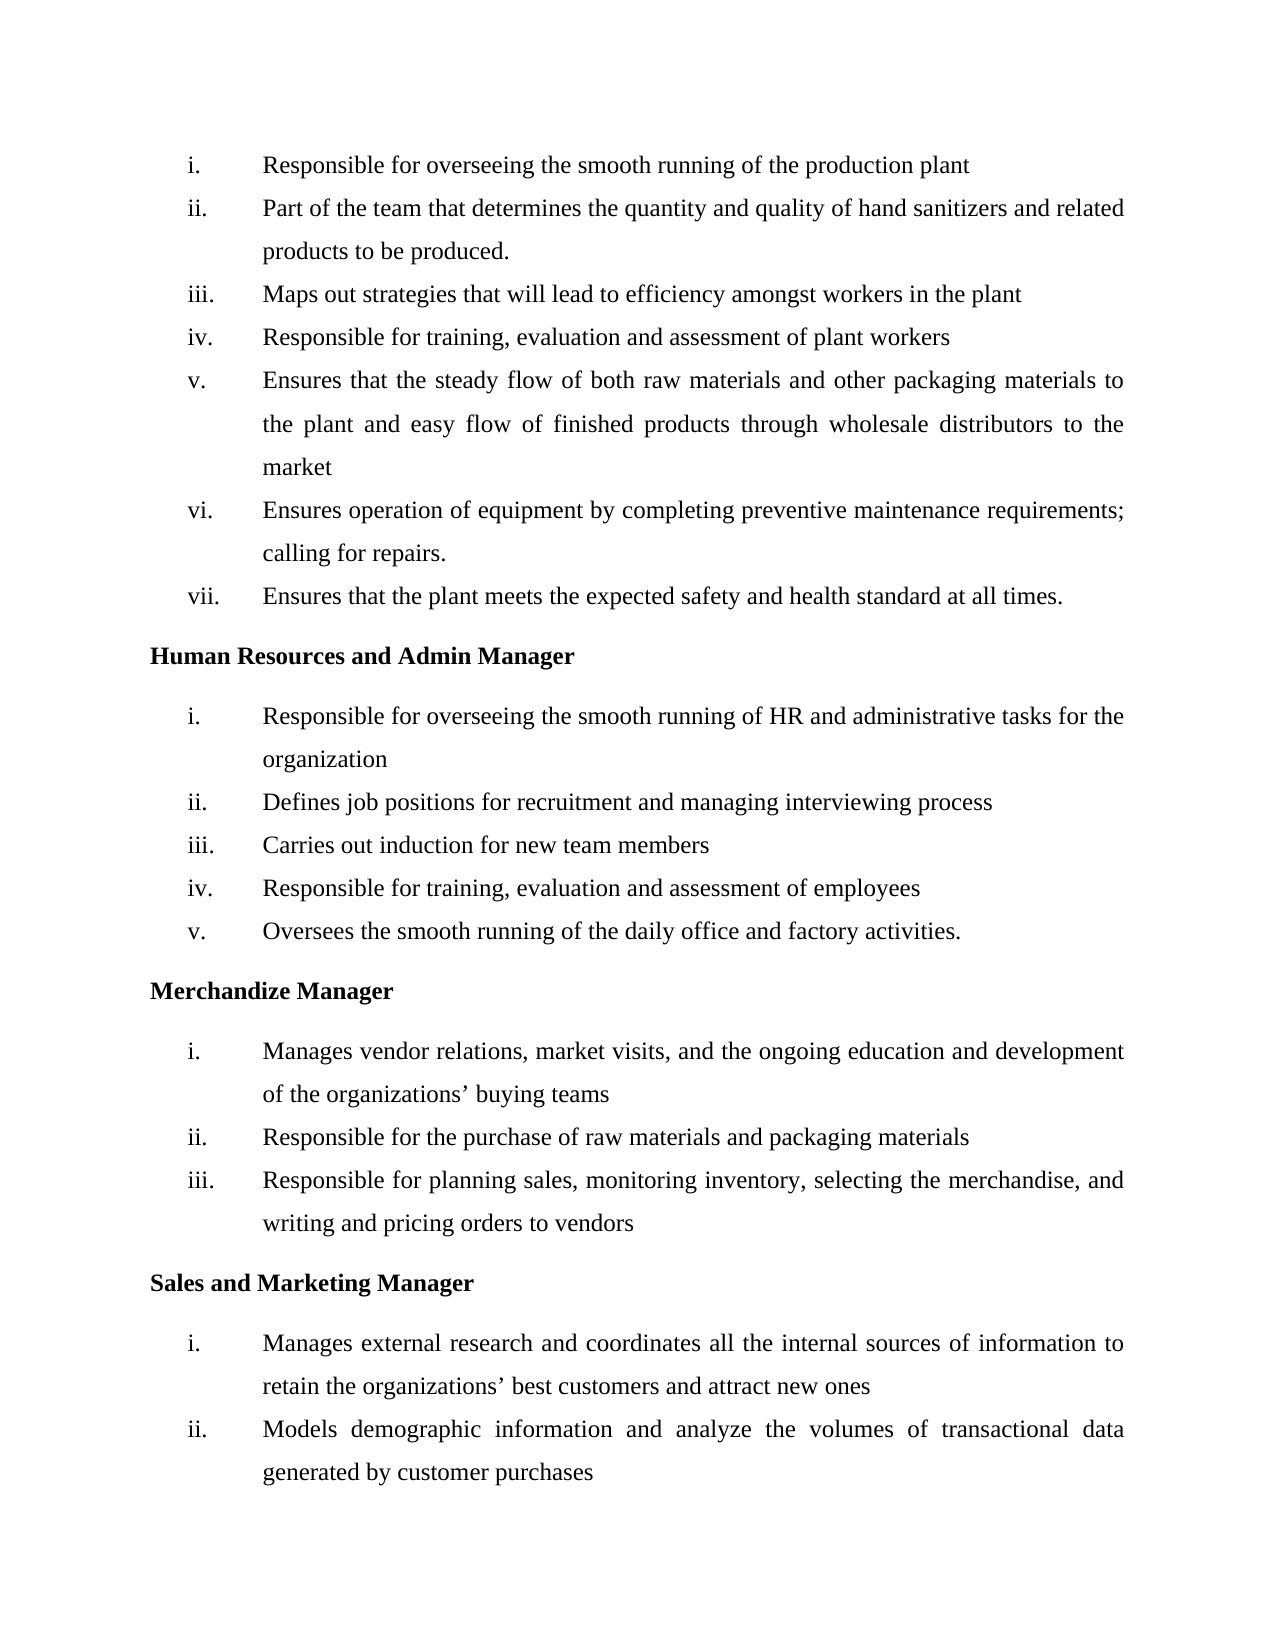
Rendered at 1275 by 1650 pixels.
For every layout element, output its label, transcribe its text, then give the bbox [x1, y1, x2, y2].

list Carries out induction for new team members [187, 830, 1125, 859]
list Ensures that the plant meets the expected safety and health standard at all times. [187, 581, 1125, 610]
text Merchandize Manager [150, 976, 1125, 1005]
list Responsible for overseeing the smooth running of HR and administrative tasks for the organization [187, 701, 1125, 773]
list Ensures that the steady flow of both raw materials and other packaging materials to the plant and easy flow of finished products through wholesale distributors to the market [187, 366, 1125, 481]
text Sales and Marketing Manager [150, 1268, 1125, 1297]
list Responsible for the purchase of raw materials and packaging materials [187, 1122, 1125, 1151]
list Maps out strategies that will lead to efficiency amongst workers in the plant [187, 279, 1125, 308]
list Manages vendor relations, market visits, and the ongoing education and development of the organizations’ buying teams [187, 1036, 1125, 1108]
list Manages external research and coordinates all the internal sources of information to retain the organizations’ best customers and attract new ones [187, 1328, 1125, 1400]
list Models demographic information and analyze the volumes of transactional data generated by customer purchases [187, 1414, 1125, 1486]
list Part of the team that determines the quantity and quality of hand sanitizers and related products to be produced. [187, 193, 1125, 265]
list Responsible for planning sales, monitoring inventory, selecting the merchandise, and writing and pricing orders to vendors [187, 1165, 1125, 1237]
text Human Resources and Admin Manager [150, 641, 1125, 670]
list Responsible for overseeing the smooth running of the production plant [187, 150, 1125, 179]
list Defines job positions for recruitment and managing interviewing process [187, 787, 1125, 816]
list Responsible for training, evaluation and assessment of plant workers [187, 322, 1125, 351]
list Ensures operation of equipment by completing preventive maintenance requirements; calling for repairs. [187, 495, 1125, 567]
list Responsible for training, evaluation and assessment of employees [187, 873, 1125, 902]
list Oversees the smooth running of the daily office and factory activities. [187, 916, 1125, 945]
